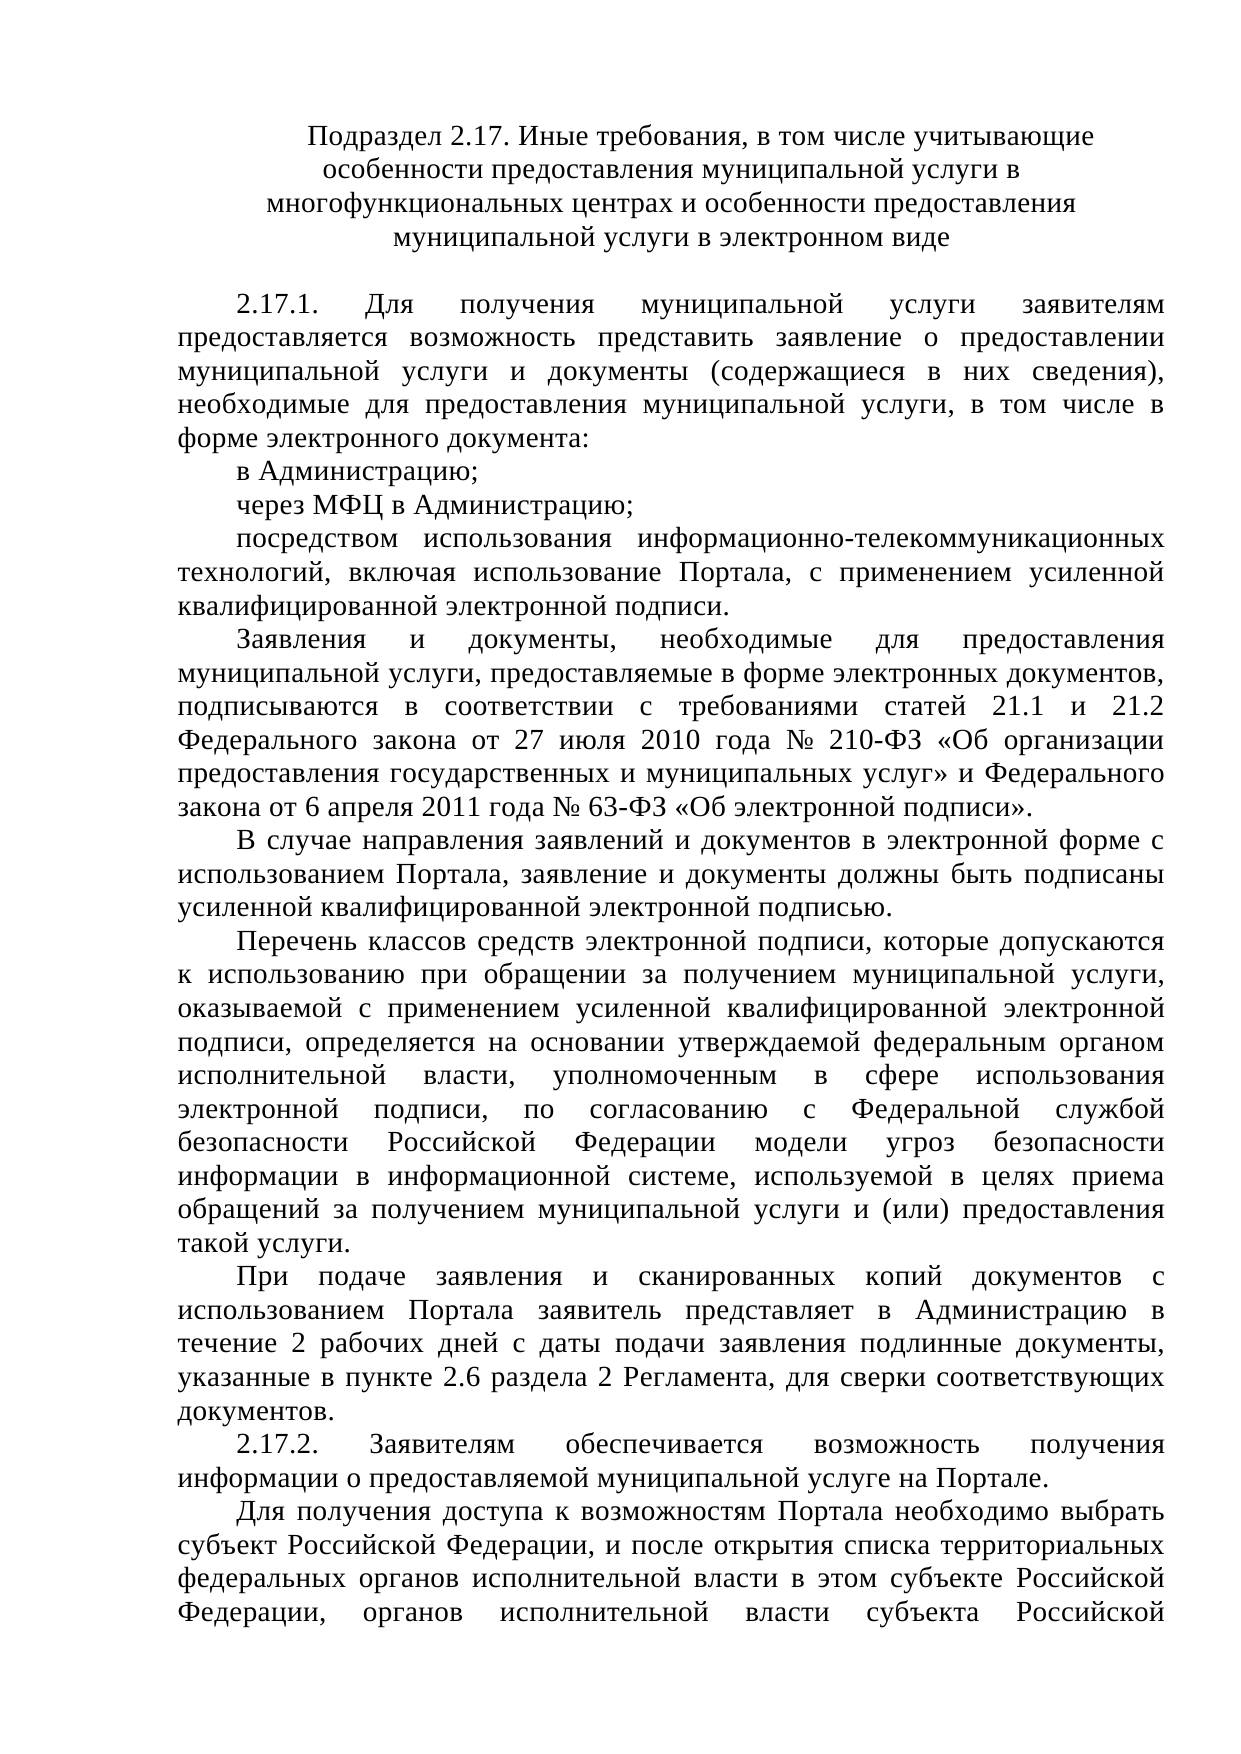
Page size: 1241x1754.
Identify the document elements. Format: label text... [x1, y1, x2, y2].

text Перечень классов средств электронной подписи, которые допускаются к использованию при обращении за получением муниципальной услуги, оказываемой с применением усиленной квалифицированной электронной подписи, определяется на основании утверждаемой федеральным органом исполнительной власти, уполномоченным в сфере использования электронной подписи, по согласованию с Федеральной службой безопасности Российской Федерации модели угроз безопасности информации в информационной системе, используемой в целях приема обращений за получением муниципальной услуги и (или) предоставления такой услуги. [177, 923, 1167, 1258]
text В случае направления заявлений и документов в электронной форме с использованием Портала, заявление и документы должны быть подписаны усиленной квалифицированной электронной подписью. [177, 822, 1167, 923]
text При подаче заявления и сканированных копий документов с использованием Портала заявитель представляет в Администрацию в течение 2 рабочих дней с даты подачи заявления подлинные документы, указанные в пункте 2.6 раздела 2 Регламента, для сверки соответствующих документов. [177, 1258, 1167, 1426]
text 2.17.2. Заявителям обеспечивается возможность получения информации о предоставляемой муниципальной услуге на Портале. [177, 1426, 1167, 1493]
text 2.17.1. Для получения муниципальной услуги заявителям предоставляется возможность представить заявление о предоставлении муниципальной услуги и документы (содержащиеся в них сведения), необходимые для предоставления муниципальной услуги, в том числе в форме электронного документа: [177, 286, 1167, 453]
text Подраздел 2.17. Иные требования, в том числе учитывающие особенности предоставления муниципальной услуги в многофункциональных центрах и особенности предоставления муниципальной услуги в электронном виде [177, 118, 1167, 252]
text через МФЦ в Администрацию; [177, 487, 1167, 521]
text Заявления и документы, необходимые для предоставления муниципальной услуги, предоставляемые в форме электронных документов, подписываются в соответствии с требованиями статей 21.1 и 21.2 Федерального закона от 27 июля 2010 года № 210-ФЗ «Об организации предоставления государственных и муниципальных услуг» и Федерального закона от 6 апреля 2011 года № 63-ФЗ «Об электронной подписи». [177, 621, 1167, 822]
text в Администрацию; [177, 453, 1167, 487]
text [177, 1493, 1167, 1627]
text посредством использования информационно-телекоммуникационных технологий, включая использование Портала, с применением усиленной квалифицированной электронной подписи. [177, 521, 1167, 621]
